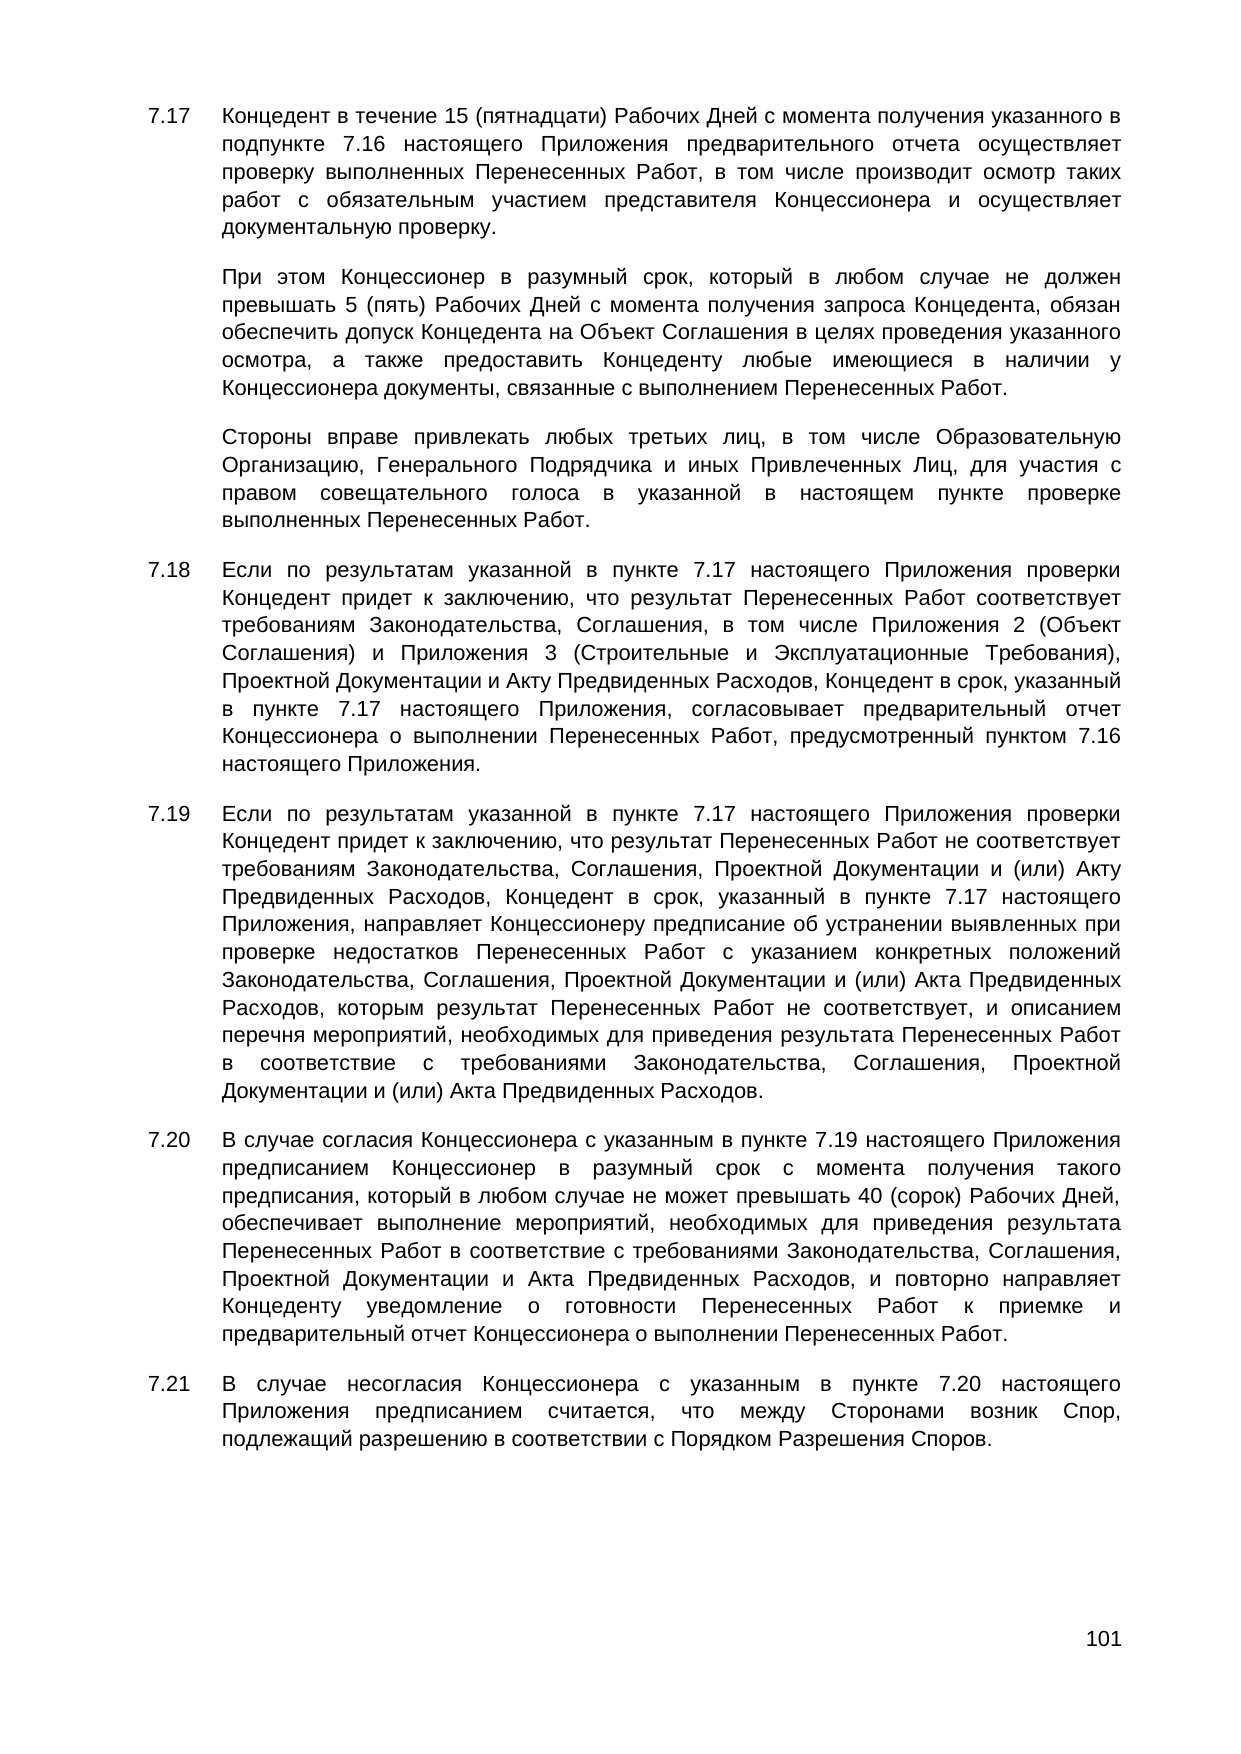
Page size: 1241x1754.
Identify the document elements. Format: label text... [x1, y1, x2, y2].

subtitle Если по результатам указанной в пункте 7.17 настоящего Приложения проверки Концедент придет к заключению, что результат Перенесенных Работ не соответствует требованиям Законодательства, Соглашения, Проектной Документации и (или) Акту Предвиденных Расходов, Концедент в срок, указанный в пункте 7.17 настоящего Приложения, направляет Концессионеру предписание об устранении выявленных при проверке недостатков Перенесенных Работ с указанием конкретных положений Законодательства, Соглашения, Проектной Документации и (или) Акта Предвиденных Расходов, которым результат Перенесенных Работ не соответствует, и описанием перечня мероприятий, необходимых для приведения результата Перенесенных Работ в соответствие с требованиями Законодательства, Соглашения, Проектной Документации и (или) Акта Предвиденных Расходов. [148, 800, 1122, 1103]
subtitle Если по результатам указанной в пункте 7.17 настоящего Приложения проверки Концедент придет к заключению, что результат Перенесенных Работ соответствует требованиям Законодательства, Соглашения, в том числе Приложения 2 (Объект Соглашения) и Приложения 3 (Строительные и Эксплуатационные Требования), Проектной Документации и Акту Предвиденных Расходов, Концедент в срок, указанный в пункте 7.17 настоящего Приложения, согласовывает предварительный отчет Концессионера о выполнении Перенесенных Работ, предусмотренный пунктом 7.16 настоящего Приложения. [148, 557, 1122, 776]
subtitle Стороны вправе привлекать любых третьих лиц, в том числе Образовательную Организацию, Генерального Подрядчика и иных Привлеченных Лиц, для участия с правом совещательного голоса в указанной в настоящем пункте проверке выполненных Перенесенных Работ. [222, 424, 1122, 532]
subtitle В случае согласия Концессионера с указанным в пункте 7.19 настоящего Приложения предписанием Концессионер в разумный срок с момента получения такого предписания, который в любом случае не может превышать 40 (сорок) Рабочих Дней, обеспечивает выполнение мероприятий, необходимых для приведения результата Перенесенных Работ в соответствие с требованиями Законодательства, Соглашения, Проектной Документации и Акта Предвиденных Расходов, и повторно направляет Концеденту уведомление о готовности Перенесенных Работ к приемке и предварительный отчет Концессионера о выполнении Перенесенных Работ. [148, 1127, 1122, 1346]
subtitle В случае несогласия Концессионера с указанным в пункте 7.20 настоящего Приложения предписанием считается, что между Сторонами возник Спор, подлежащий разрешению в соответствии с Порядком Разрешения Споров. [148, 1371, 1122, 1451]
subtitle При этом Концессионер в разумный срок, который в любом случае не должен превышать 5 (пять) Рабочих Дней с момента получения запроса Концедента, обязан обеспечить допуск Концедента на Объект Соглашения в целях проведения указанного осмотра, а также предоставить Концеденту любые имеющиеся в наличии у Концессионера документы, связанные с выполнением Перенесенных Работ. [222, 264, 1122, 400]
subtitle Концедент в течение 15 (пятнадцати) Рабочих Дней с момента получения указанного в подпункте 7.16 настоящего Приложения предварительного отчета осуществляет проверку выполненных Перенесенных Работ, в том числе производит осмотр таких работ с обязательным участием представителя Концессионера и осуществляет документальную проверку. [148, 103, 1122, 239]
